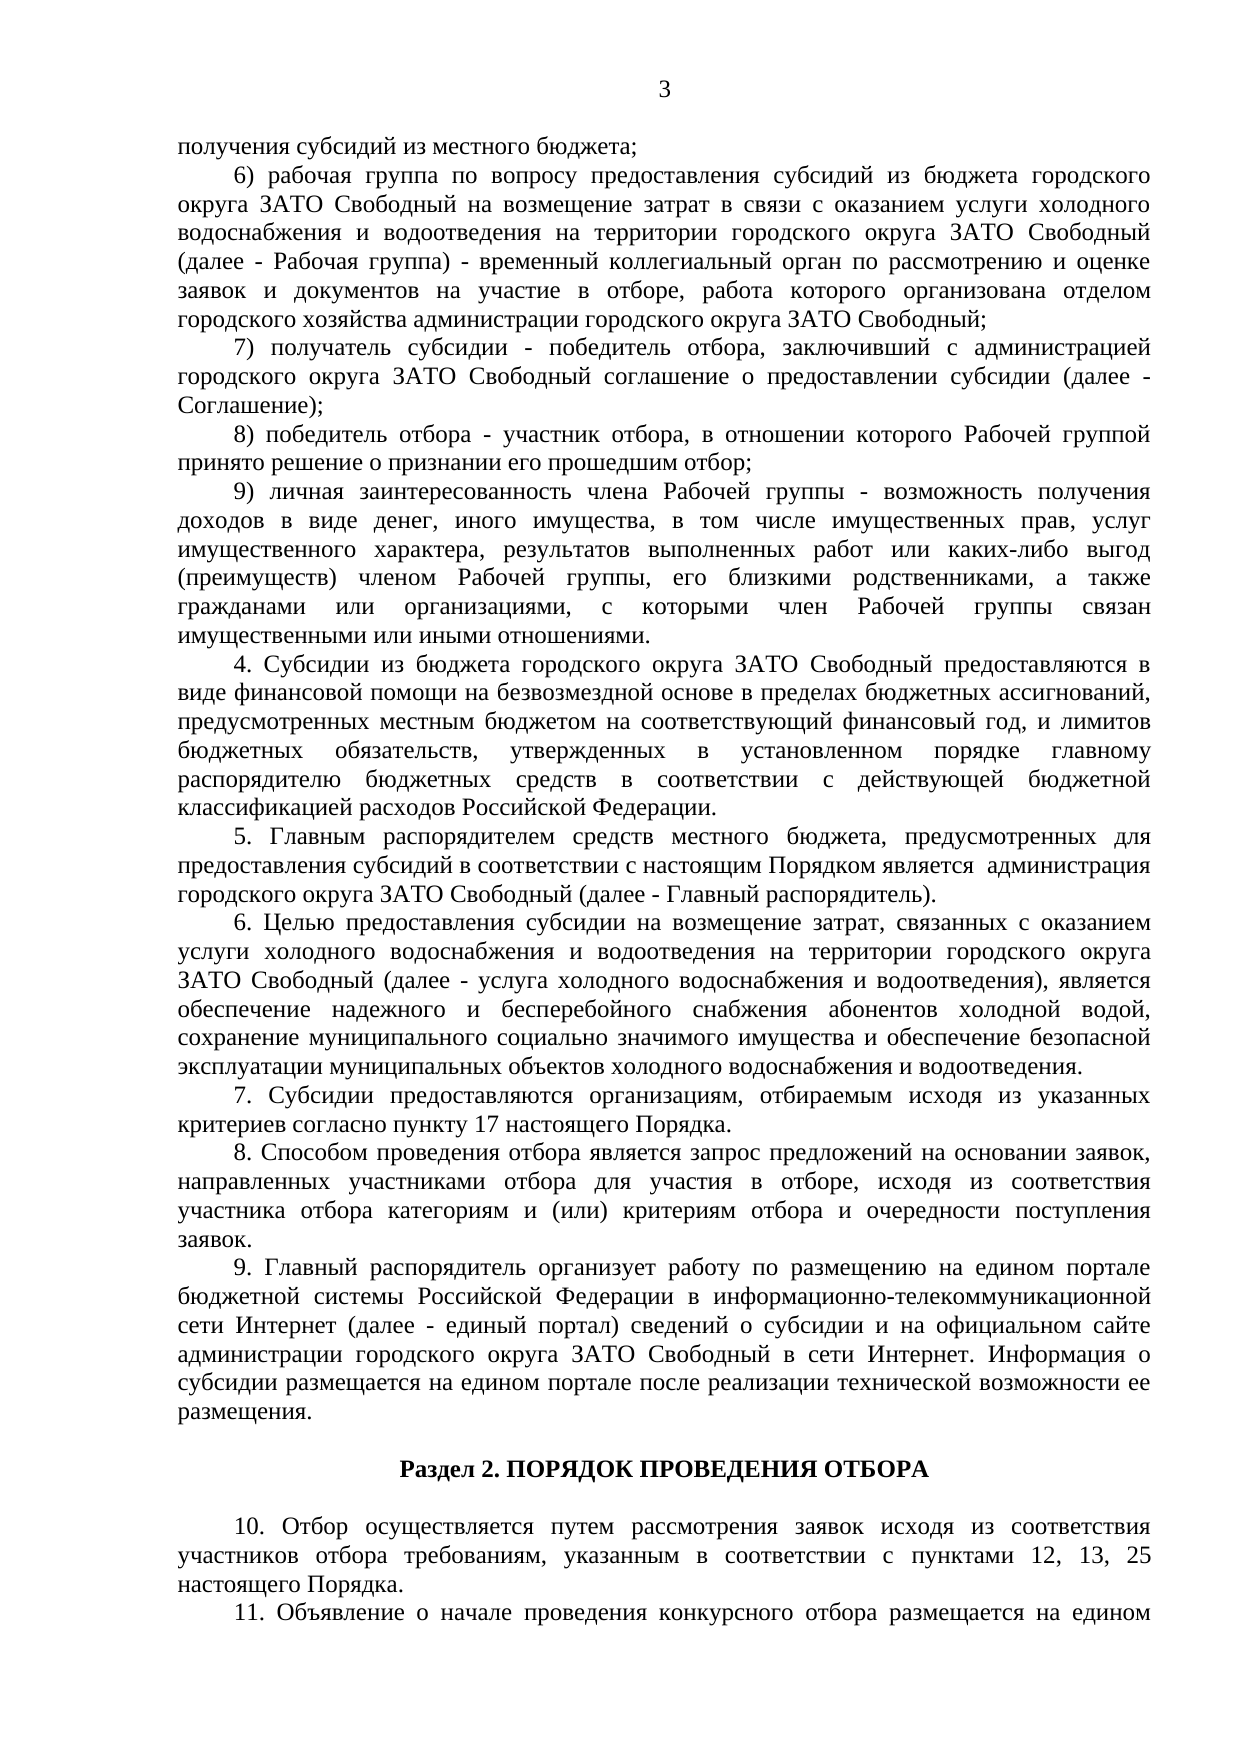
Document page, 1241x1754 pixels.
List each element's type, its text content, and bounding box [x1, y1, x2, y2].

text 8) победитель отбора - участник отбора, в отношении которого Рабочей группой принято решение о признании его прошедшим отбор; [177, 419, 1152, 476]
text 4. Субсидии из бюджета городского округа ЗАТО Свободный предоставляются в виде финансовой помощи на безвозмездной основе в пределах бюджетных ассигнований, предусмотренных местным бюджетом на соответствующий финансовый год, и лимитов бюджетных обязательств, утвержденных в установленном порядке главному распорядителю бюджетных средств в соответствии с действующей бюджетной классификацией расходов Российской Федерации. [177, 649, 1152, 821]
text 9. Главный распорядитель организует работу по размещению на едином портале бюджетной системы Российской Федерации в информационно-телекоммуникационной сети Интернет (далее - единый портал) сведений о субсидии и на официальном сайте администрации городского округа ЗАТО Свободный в сети Интернет. Информация о субсидии размещается на едином портале после реализации технической возможности ее размещения. [177, 1252, 1152, 1425]
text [177, 1597, 1152, 1626]
text 7) получатель субсидии - победитель отбора, заключивший с администрацией городского округа ЗАТО Свободный соглашение о предоставлении субсидии (далее - Соглашение); [177, 332, 1152, 419]
text 6. Целью предоставления субсидии на возмещение затрат, связанных с оказанием услуги холодного водоснабжения и водоотведения на территории городского округа ЗАТО Свободный (далее - услуга холодного водоснабжения и водоотведения), является обеспечение надежного и бесперебойного снабжения абонентов холодной водой, сохранение муниципального социально значимого имущества и обеспечение безопасной эксплуатации муниципальных объектов холодного водоснабжения и водоотведения. [177, 907, 1152, 1080]
text Раздел 2. ПОРЯДОК ПРОВЕДЕНИЯ ОТБОРА [177, 1454, 1152, 1482]
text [177, 131, 1152, 160]
text 6) рабочая группа по вопросу предоставления субсидий из бюджета городского округа ЗАТО Свободный на возмещение затрат в связи с оказанием услуги холодного водоснабжения и водоотведения на территории городского округа ЗАТО Свободный (далее - Рабочая группа) - временный коллегиальный орган по рассмотрению и оценке заявок и документов на участие в отборе, работа которого организована отделом городского хозяйства администрации городского округа ЗАТО Свободный; [177, 160, 1152, 332]
text 8. Способом проведения отбора является запрос предложений на основании заявок, направленных участниками отбора для участия в отборе, исходя из соответствия участника отбора категориям и (или) критериям отбора и очередности поступления заявок. [177, 1137, 1152, 1252]
text 9) личная заинтересованность члена Рабочей группы - возможность получения доходов в виде денег, иного имущества, в том числе имущественных прав, услуг имущественного характера, результатов выполненных работ или каких-либо выгод (преимуществ) членом Рабочей группы, его близкими родственниками, а также гражданами или организациями, с которыми член Рабочей группы связан имущественными или иными отношениями. [177, 476, 1152, 649]
text 7. Субсидии предоставляются организациям, отбираемым исходя из указанных критериев согласно пункту 17 настоящего Порядка. [177, 1080, 1152, 1137]
text 10. Отбор осуществляется путем рассмотрения заявок исходя из соответствия участников отбора требованиям, указанным в соответствии с пунктами 12, 13, 25 настоящего Порядка. [177, 1511, 1152, 1597]
text 5. Главным распорядителем средств местного бюджета, предусмотренных для предоставления субсидий в соответствии с настоящим Порядком является администрация городского округа ЗАТО Свободный (далее - Главный распорядитель). [177, 821, 1152, 907]
